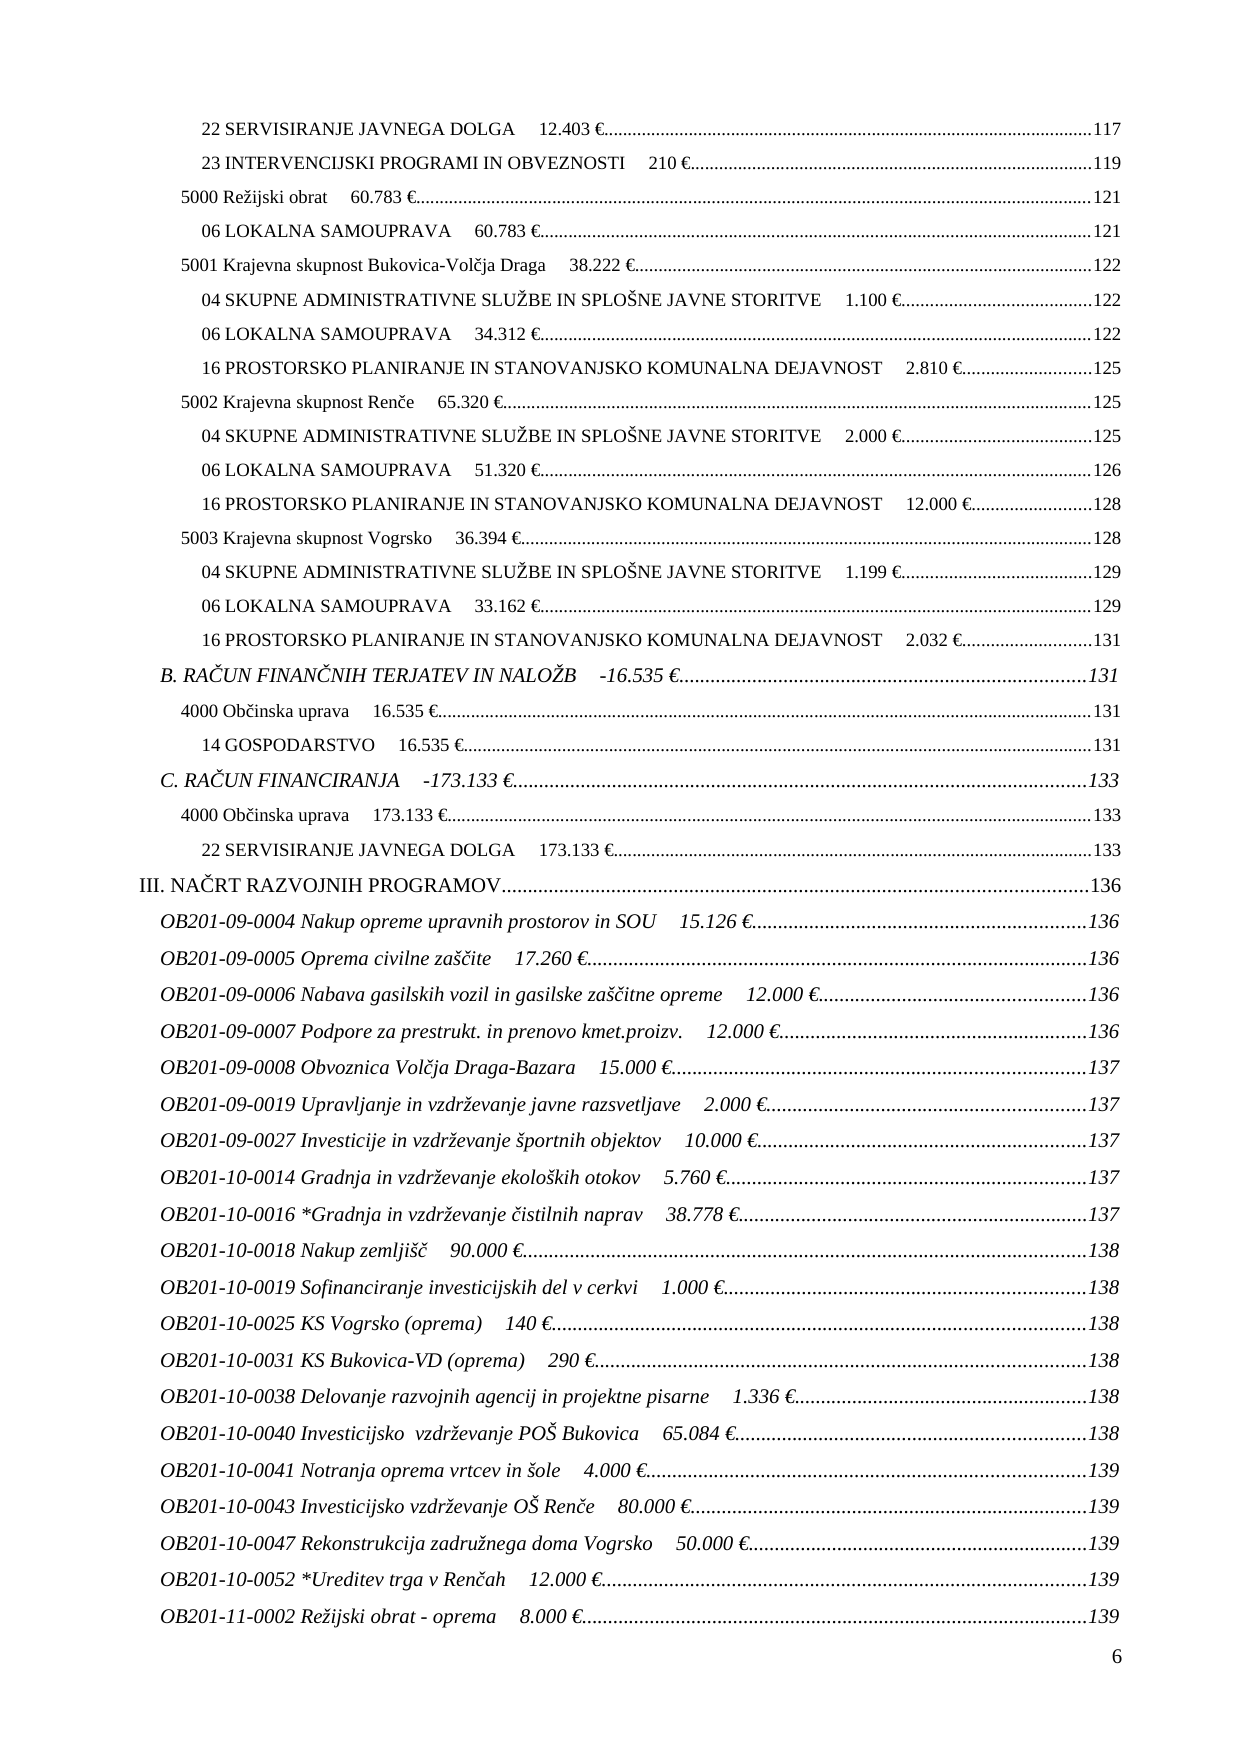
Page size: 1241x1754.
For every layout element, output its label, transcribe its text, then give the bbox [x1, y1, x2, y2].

text OB201-10-0052 *Ureditev trga v Renčah 12.000 € 139 [160, 1567, 1122, 1591]
text OB201-10-0040 Investicijsko vzdrževanje POŠ Bukovica 65.084 € 138 [160, 1421, 1122, 1445]
text C. RAČUN FINANCIRANJA -173.133 € 133 [160, 768, 1122, 792]
text OB201-10-0031 KS Bukovica-VD (oprema) 290 € 138 [160, 1348, 1122, 1372]
text 4000 Občinska uprava 16.535 € 131 [181, 700, 1122, 721]
text OB201-10-0025 KS Vogrsko (oprema) 140 € 138 [160, 1311, 1122, 1335]
text 06 LOKALNA SAMOUPRAVA 33.162 € 129 [201, 595, 1122, 617]
text 04 SKUPNE ADMINISTRATIVNE SLUŽBE IN SPLOŠNE JAVNE STORITVE 1.100 € 122 [201, 288, 1122, 310]
text OB201-09-0004 Nakup opreme upravnih prostorov in SOU 15.126 € 136 [160, 909, 1122, 933]
text OB201-09-0019 Upravljanje in vzdrževanje javne razsvetljave 2.000 € 137 [160, 1092, 1122, 1116]
text B. RAČUN FINANČNIH TERJATEV IN NALOŽB -16.535 € 131 [160, 663, 1122, 687]
text OB201-10-0019 Sofinanciranje investicijskih del v cerkvi 1.000 € 138 [160, 1275, 1122, 1299]
text 06 LOKALNA SAMOUPRAVA 34.312 € 122 [201, 322, 1122, 344]
text OB201-10-0043 Investicijsko vzdrževanje OŠ Renče 80.000 € 139 [160, 1494, 1122, 1518]
text OB201-09-0006 Nabava gasilskih vozil in gasilske zaščitne opreme 12.000 € 136 [160, 982, 1122, 1006]
text 16 PROSTORSKO PLANIRANJE IN STANOVANJSKO KOMUNALNA DEJAVNOST 12.000 € 128 [201, 493, 1122, 514]
text OB201-10-0038 Delovanje razvojnih agencij in projektne pisarne 1.336 € 138 [160, 1384, 1122, 1408]
text 04 SKUPNE ADMINISTRATIVNE SLUŽBE IN SPLOŠNE JAVNE STORITVE 1.199 € 129 [201, 561, 1122, 582]
text 5001 Krajevna skupnost Bukovica-Volčja Draga 38.222 € 122 [181, 254, 1122, 276]
text 22 SERVISIRANJE JAVNEGA DOLGA 173.133 € 133 [201, 838, 1122, 860]
text OB201-10-0041 Notranja oprema vrtcev in šole 4.000 € 139 [160, 1457, 1122, 1482]
text 23 INTERVENCIJSKI PROGRAMI IN OBVEZNOSTI 210 € 119 [201, 152, 1122, 174]
text 22 SERVISIRANJE JAVNEGA DOLGA 12.403 € 117 [201, 118, 1122, 140]
text OB201-11-0002 Režijski obrat - oprema 8.000 € 139 [160, 1604, 1122, 1628]
text 16 PROSTORSKO PLANIRANJE IN STANOVANJSKO KOMUNALNA DEJAVNOST 2.810 € 125 [201, 357, 1122, 378]
text OB201-10-0018 Nakup zemljišč 90.000 € 138 [160, 1238, 1122, 1262]
text 16 PROSTORSKO PLANIRANJE IN STANOVANJSKO KOMUNALNA DEJAVNOST 2.032 € 131 [201, 629, 1122, 651]
text 4000 Občinska uprava 173.133 € 133 [181, 804, 1122, 826]
text OB201-10-0047 Rekonstrukcija zadružnega doma Vogrsko 50.000 € 139 [160, 1531, 1122, 1555]
text OB201-09-0027 Investicije in vzdrževanje športnih objektov 10.000 € 137 [160, 1128, 1122, 1152]
text 04 SKUPNE ADMINISTRATIVNE SLUŽBE IN SPLOŠNE JAVNE STORITVE 2.000 € 125 [201, 425, 1122, 446]
text 06 LOKALNA SAMOUPRAVA 60.783 € 121 [201, 220, 1122, 242]
text 5000 Režijski obrat 60.783 € 121 [181, 186, 1122, 208]
text OB201-09-0008 Obvoznica Volčja Draga-Bazara 15.000 € 137 [160, 1055, 1122, 1079]
text 5002 Krajevna skupnost Renče 65.320 € 125 [181, 391, 1122, 412]
text OB201-09-0007 Podpore za prestrukt. in prenovo kmet.proizv. 12.000 € 136 [160, 1019, 1122, 1043]
text OB201-09-0005 Oprema civilne zaščite 17.260 € 136 [160, 946, 1122, 970]
text 5003 Krajevna skupnost Vogrsko 36.394 € 128 [181, 527, 1122, 548]
text OB201-10-0016 *Gradnja in vzdrževanje čistilnih naprav 38.778 € 137 [160, 1202, 1122, 1226]
text 06 LOKALNA SAMOUPRAVA 51.320 € 126 [201, 459, 1122, 480]
text 14 GOSPODARSTVO 16.535 € 131 [201, 734, 1122, 755]
text III. NAČRT RAZVOJNIH PROGRAMOV 136 [139, 872, 1122, 897]
text OB201-10-0014 Gradnja in vzdrževanje ekoloških otokov 5.760 € 137 [160, 1165, 1122, 1189]
